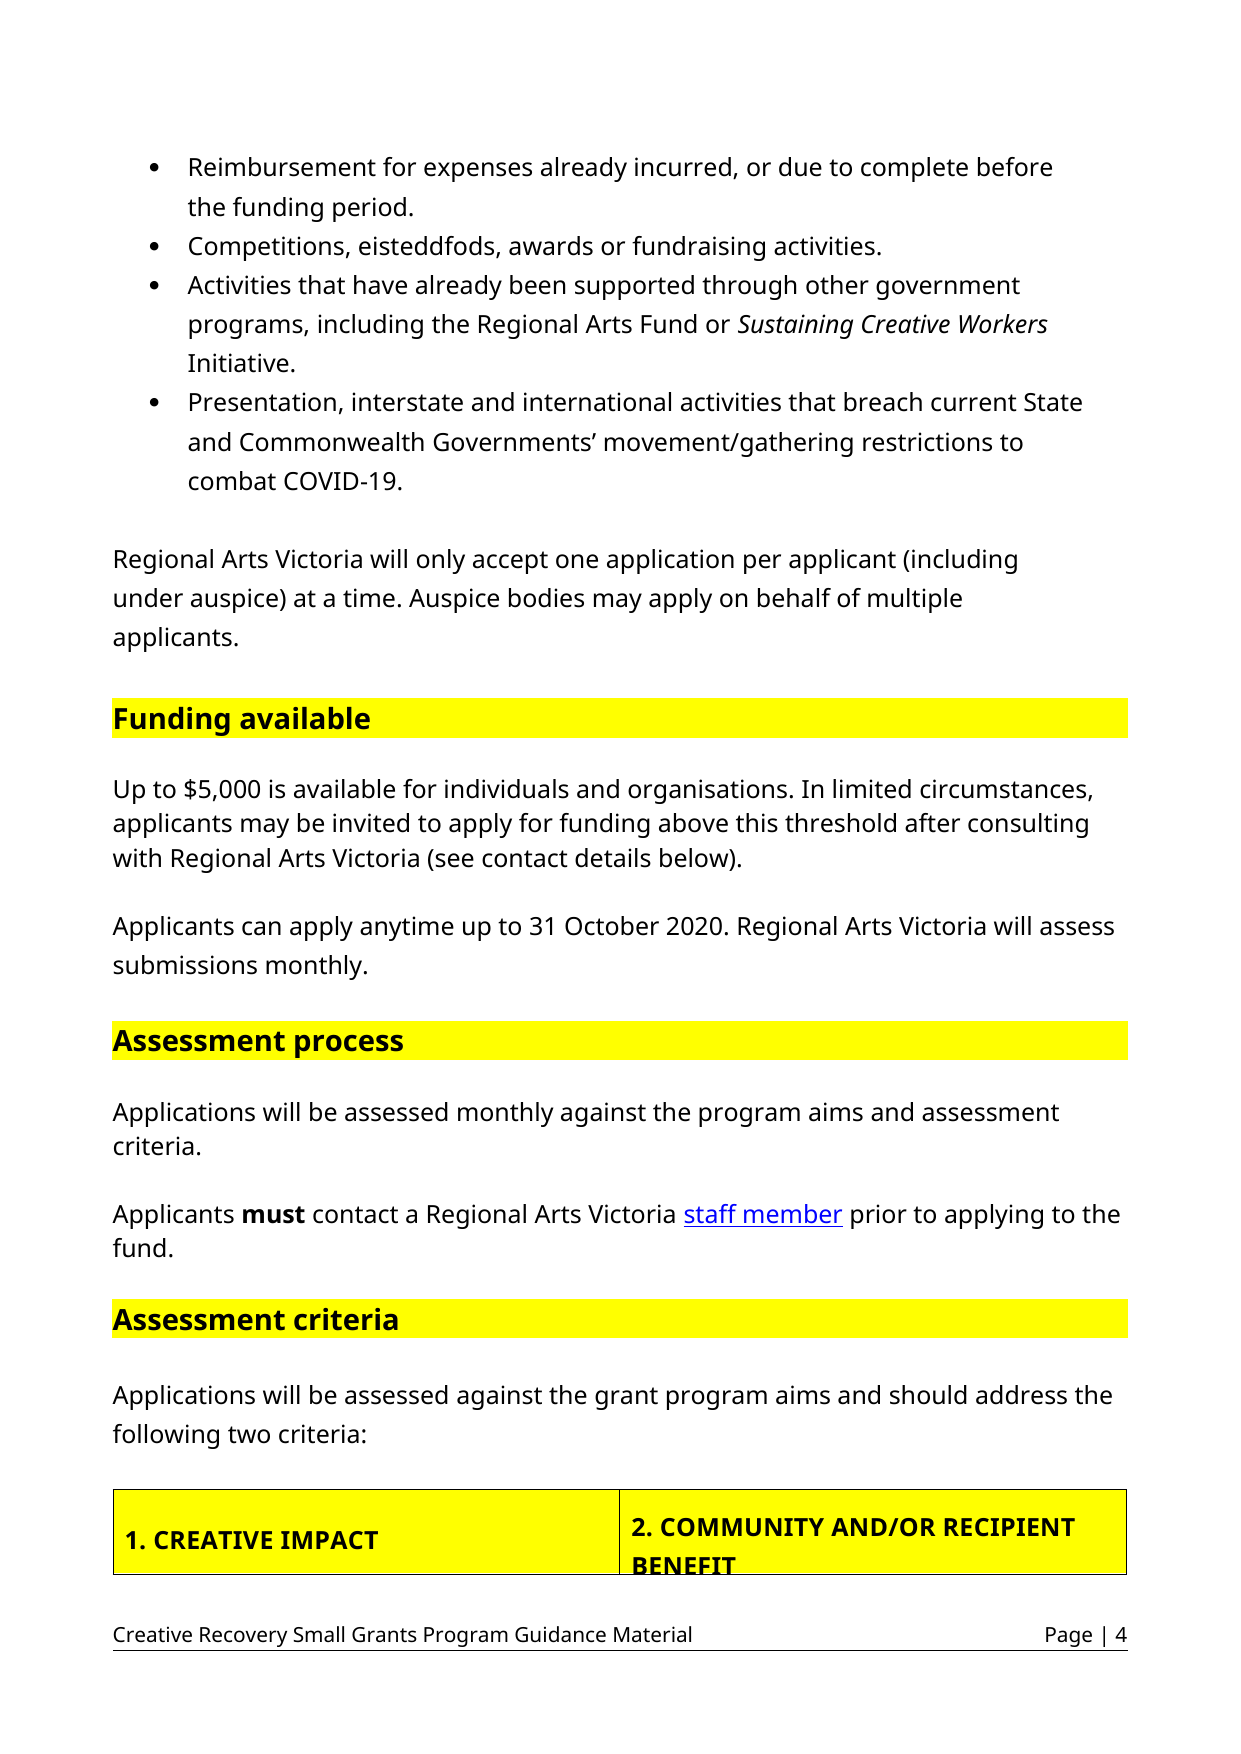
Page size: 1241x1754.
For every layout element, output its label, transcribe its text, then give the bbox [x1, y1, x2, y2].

table_header 1. CREATIVE IMPACT [114, 1490, 619, 1573]
list Competitions, eisteddfods, awards or fundraising activities. [150, 228, 1091, 262]
subtitle Funding available [112, 698, 1128, 738]
list Presentation, interstate and international activities that breach current State and Commonwealth Governments’ movement/gathering restrictions to combat COVID-19. [150, 385, 1091, 497]
text Applications will be assessed monthly against the program aims and assessment criteria. [112, 1094, 1128, 1163]
text Applicants can apply anytime up to 31 October 2020. Regional Arts Victoria will assess submissions monthly. [112, 908, 1128, 982]
list Reimbursement for expenses already incurred, or due to complete before the funding period. [150, 150, 1091, 223]
text Regional Arts Victoria will only accept one application per applicant (including under auspice) at a time. Auspice bodies may apply on behalf of multiple applicants. [112, 542, 1091, 654]
subtitle Assessment criteria [112, 1299, 1128, 1338]
table_header 2. COMMUNITY AND/OR RECIPIENT BENEFIT [620, 1490, 1126, 1573]
subtitle Assessment process [112, 1021, 1128, 1060]
text Applicants must contact a Regional Arts Victoria staff member prior to applying to the fund. [112, 1197, 1128, 1265]
list Activities that have already been supported through other government programs, including the Regional Arts Fund or Sustaining Creative Workers Initiative. [150, 267, 1091, 380]
text Up to $5,000 is available for individuals and organisations. In limited circumstances, applicants may be invited to apply for funding above this threshold after consulting with Regional Arts Victoria (see contact details below). [112, 772, 1128, 874]
text Applications will be assessed against the grant program aims and should address the following two criteria: [112, 1378, 1128, 1451]
